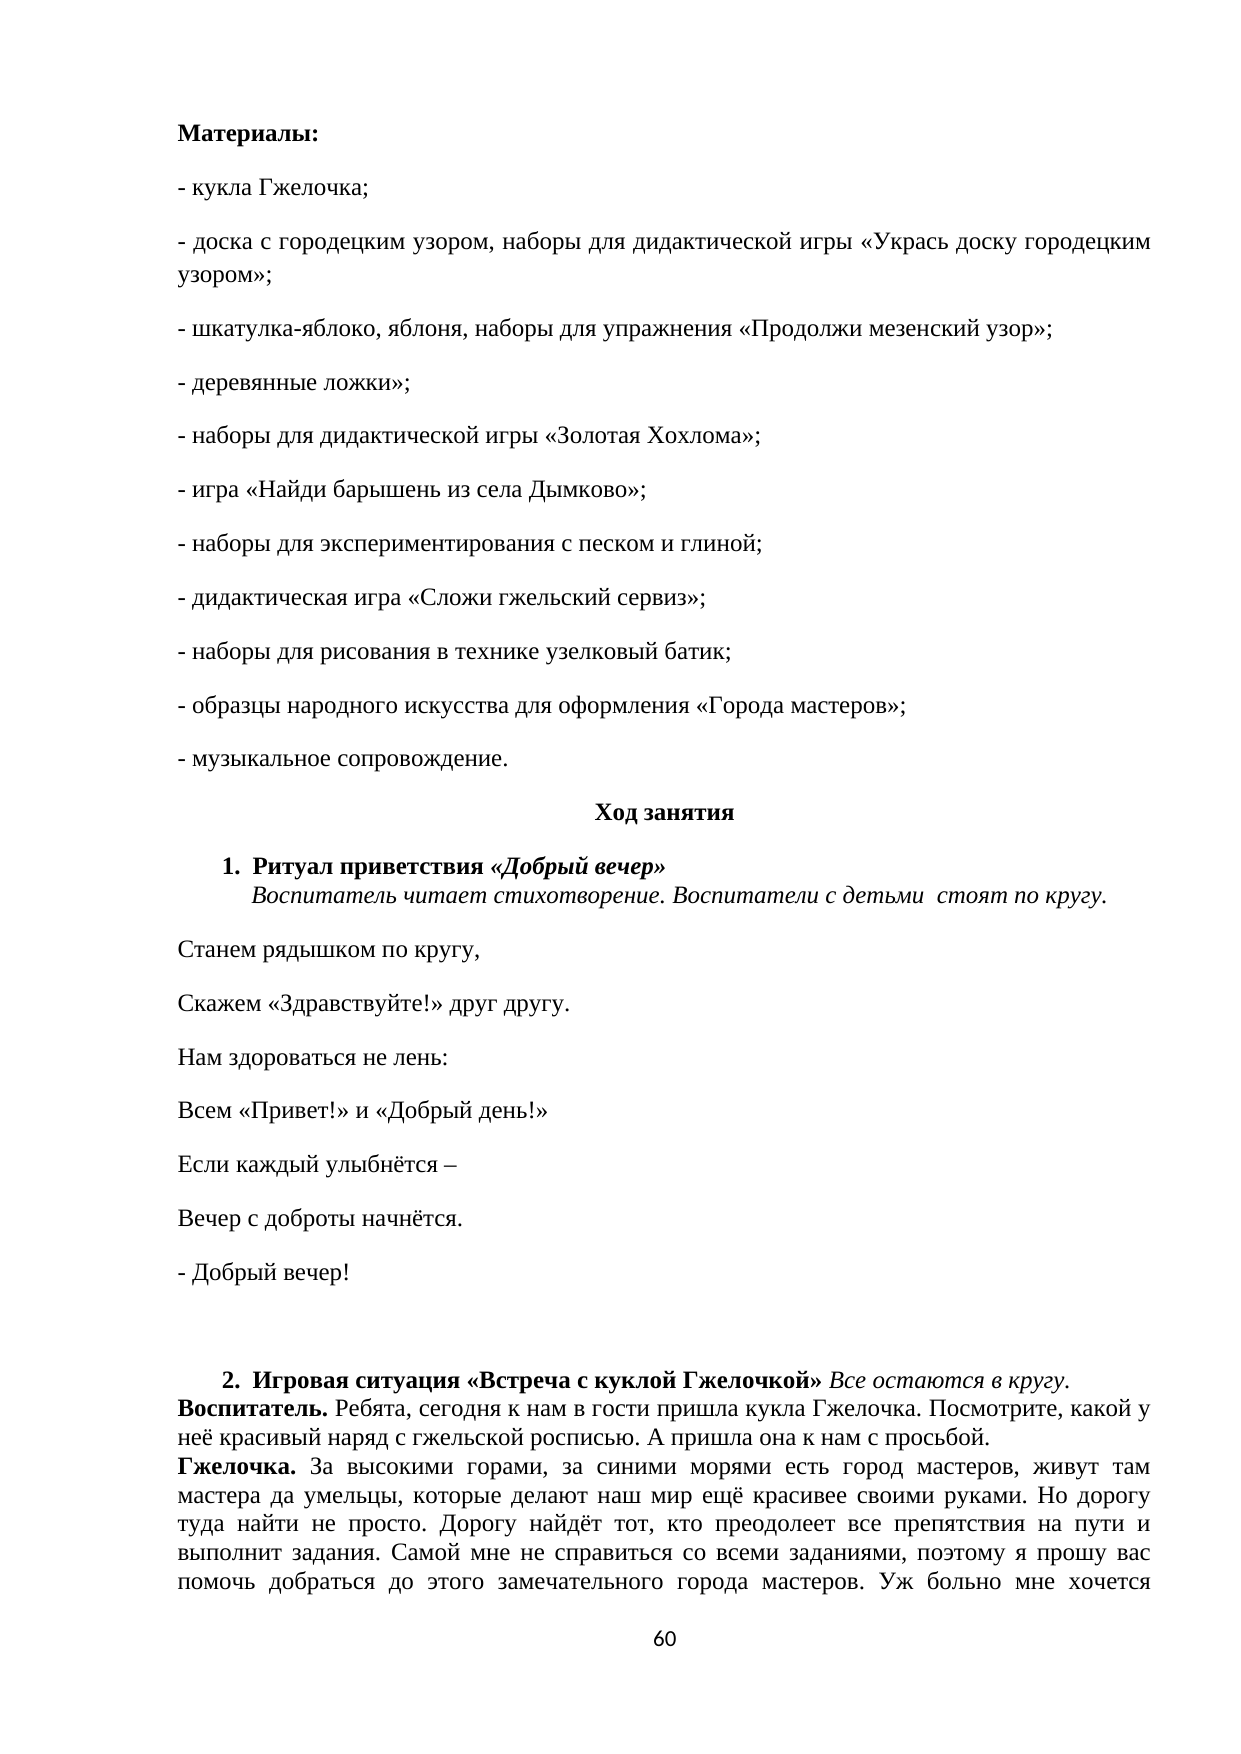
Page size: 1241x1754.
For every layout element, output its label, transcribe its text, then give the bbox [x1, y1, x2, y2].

text Ход занятия [177, 797, 1152, 826]
text - музыкальное сопровождение. [177, 743, 1152, 772]
list Игровая ситуация «Встреча с куклой Гжелочкой» Все остаются в кругу. [222, 1365, 1152, 1393]
text - наборы для дидактической игры «Золотая Хохлома»; [177, 420, 1152, 449]
text Воспитатель читает стихотворение. Воспитатели с детьми стоят по кругу. [177, 880, 1152, 909]
text Нам здороваться не лень: [177, 1042, 1152, 1070]
text Станем рядышком по кругу, [177, 934, 1152, 963]
text Всем «Привет!» и «Добрый день!» [177, 1095, 1152, 1124]
text - дидактическая игра «Сложи гжельский сервиз»; [177, 582, 1152, 611]
text - игра «Найди барышень из села Дымково»; [177, 474, 1152, 503]
text Вечер с доброты начнётся. [177, 1203, 1152, 1232]
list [177, 1451, 1152, 1595]
text Если каждый улыбнётся – [177, 1149, 1152, 1178]
text - Добрый вечер! [177, 1257, 1152, 1286]
list Воспитатель. Ребята, сегодня к нам в гости пришла кукла Гжелочка. Посмотрите, какой у неё красивый наряд с гжельской росписью. А пришла она к нам с просьбой. [177, 1393, 1152, 1451]
text Скажем «Здравствуйте!» друг другу. [177, 988, 1152, 1016]
text - шкатулка-яблоко, яблоня, наборы для упражнения «Продолжи мезенский узор»; [177, 313, 1152, 341]
text - наборы для экспериментирования с песком и глиной; [177, 528, 1152, 557]
text - деревянные ложки»; [177, 367, 1152, 395]
text - кукла Гжелочка; [177, 172, 1152, 201]
text Материалы: [177, 118, 1152, 147]
list Ритуал приветствия «Добрый вечер» [222, 851, 1152, 880]
text - наборы для рисования в технике узелковый батик; [177, 636, 1152, 664]
text - образцы народного искусства для оформления «Города мастеров»; [177, 690, 1152, 718]
text - доска с городецким узором, наборы для дидактической игры «Укрась доску городецким узором»; [177, 226, 1152, 288]
